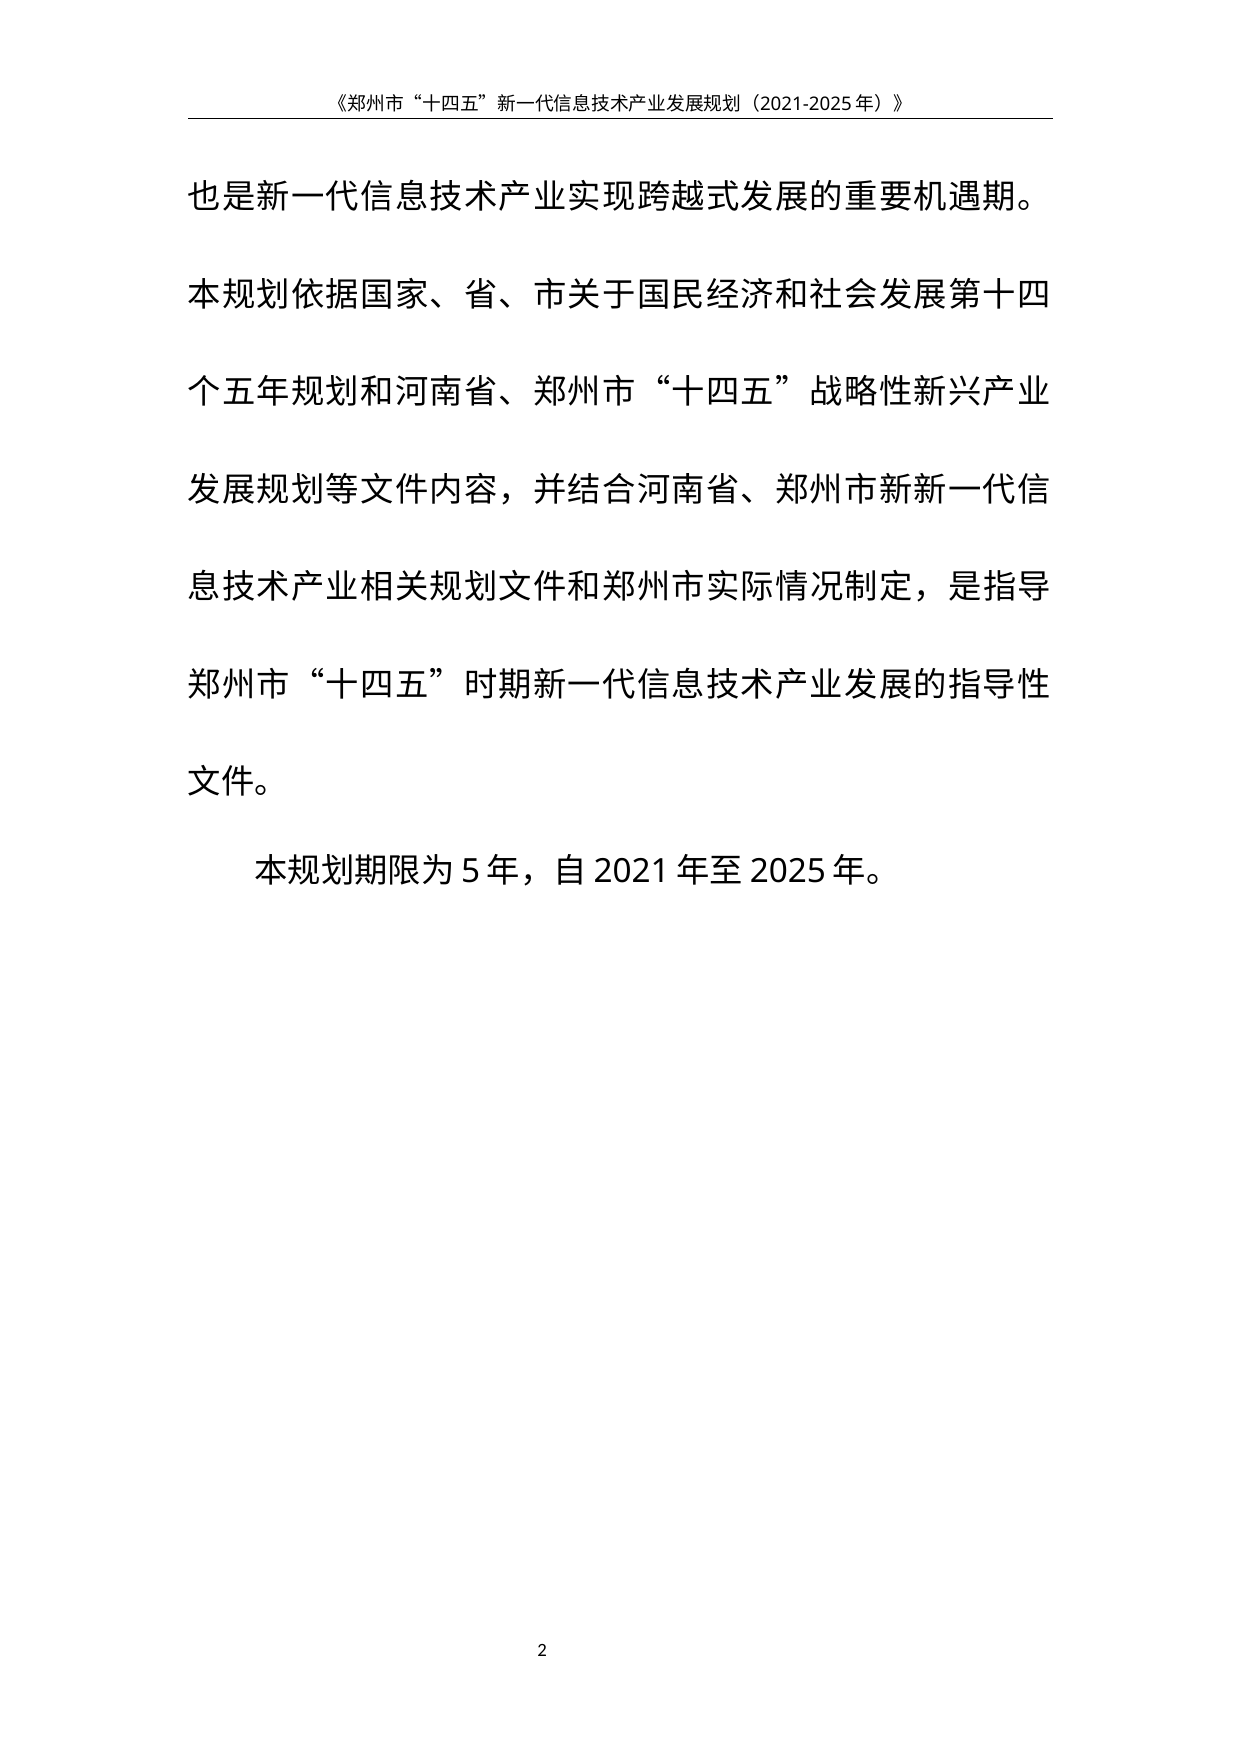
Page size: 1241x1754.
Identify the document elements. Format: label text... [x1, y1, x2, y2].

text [187, 162, 1053, 812]
text 本规划期限为5年，自2021年至2025年。 [187, 836, 1053, 901]
